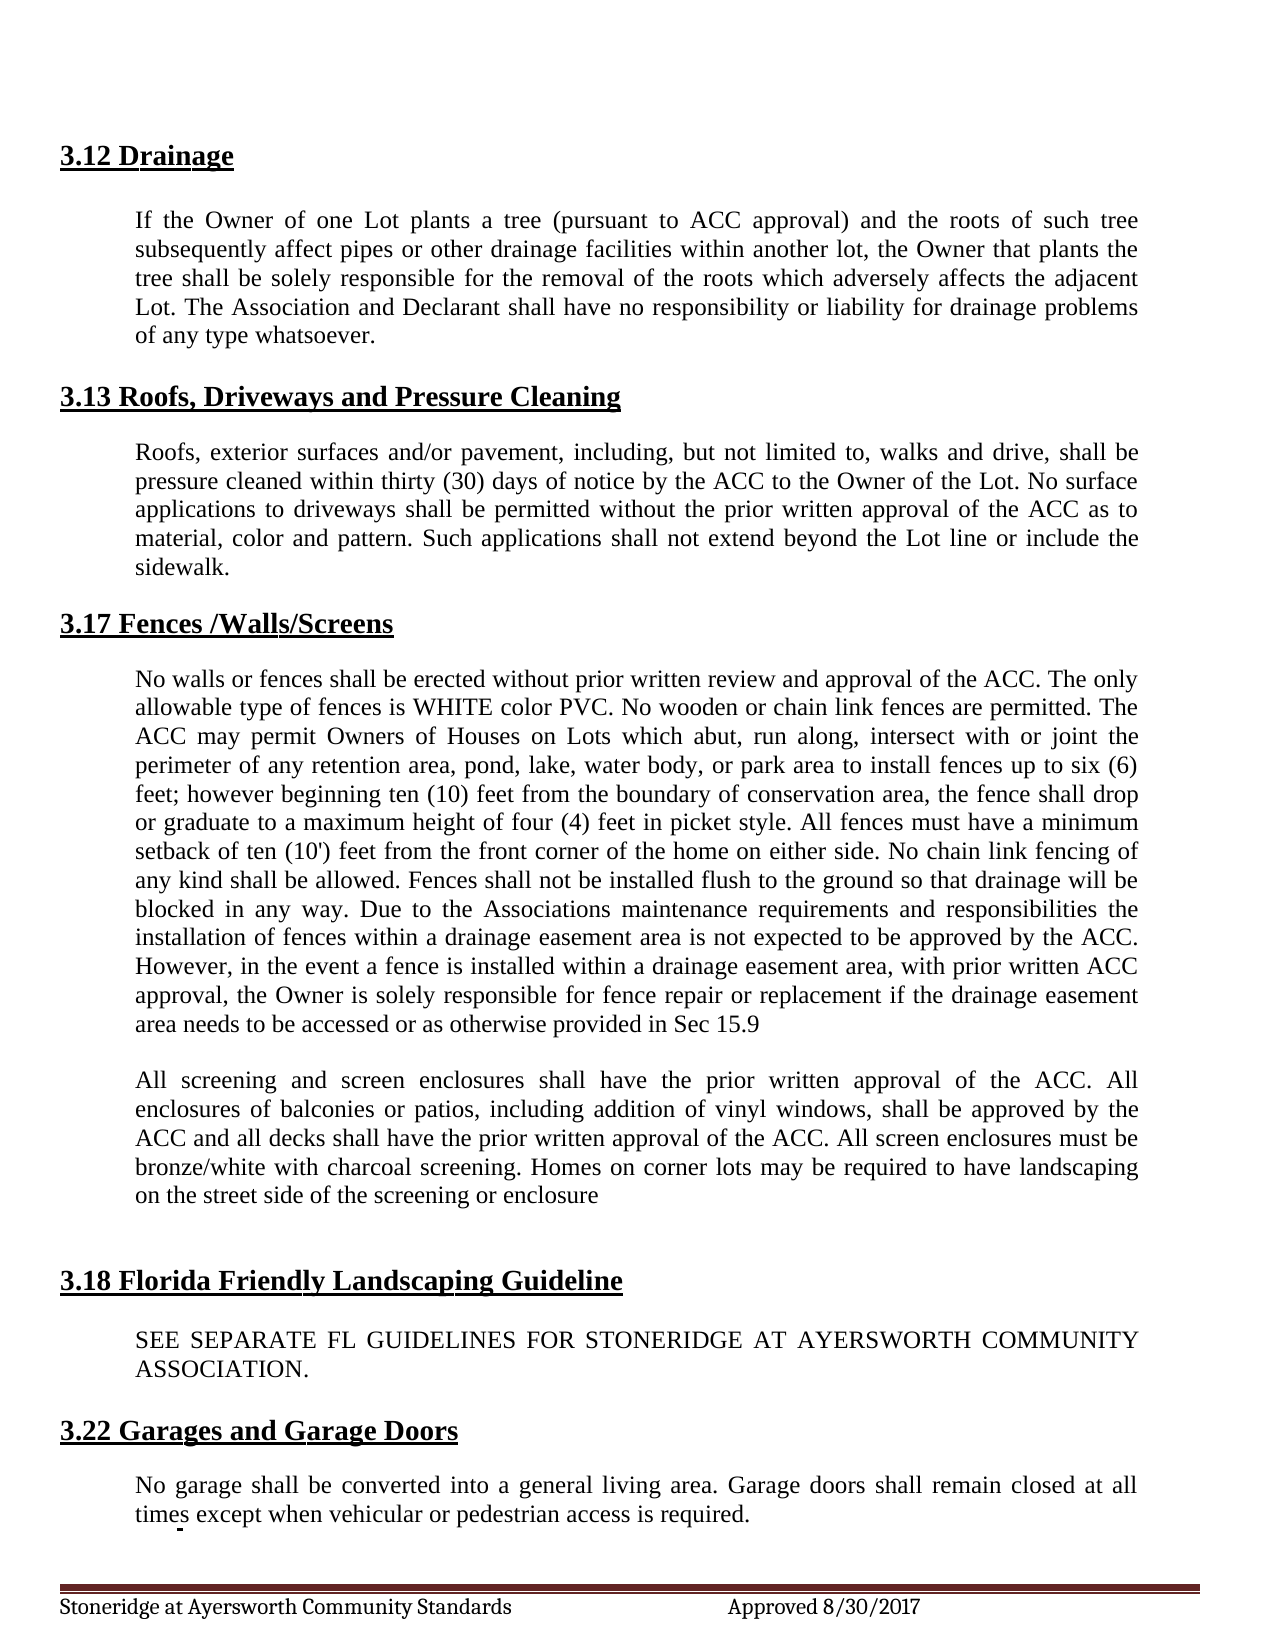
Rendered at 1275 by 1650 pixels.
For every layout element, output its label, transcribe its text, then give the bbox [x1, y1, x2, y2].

text SEE SEPARATE FL GUIDELINES FOR STONERIDGE AT AYERSWORTH COMMUNITY ASSOCIATION. [135, 1326, 1140, 1383]
text Roofs, exterior surfaces and/or pavement, including, but not limited to, walks and drive, shall be pressure cleaned within thirty (30) days of notice by the ACC to the Owner of the Lot. No surface applications to driveways shall be permitted without the prior written approval of the ACC as to material, color and pattern. Such applications shall not extend beyond the Lot line or include the sidewalk. [135, 437, 1140, 581]
text No walls or fences shall be erected without prior written review and approval of the ACC. The only allowable type of fences is WHITE color PVC. No wooden or chain link fences are permitted. The ACC may permit Owners of Houses on Lots which abut, run along, intersect with or joint the perimeter of any retention area, pond, lake, water body, or park area to install fences up to six (6) feet; however beginning ten (10) feet from the boundary of conservation area, the fence shall drop or graduate to a maximum height of four (4) feet in picket style. All fences must have a minimum setback of ten (10') feet from the front corner of the home on either side. No chain link fencing of any kind shall be allowed. Fences shall not be installed flush to the ground so that drainage will be blocked in any way. Due to the Associations maintenance requirements and responsibilities the installation of fences within a drainage easement area is not expected to be approved by the ACC. However, in the event a fence is installed within a drainage easement area, with prior written ACC approval, the Owner is solely responsible for fence repair or replacement if the drainage easement area needs to be accessed or as otherwise provided in Sec 15.9 [135, 664, 1140, 1037]
subtitle 3.18 Florida Friendly Landscaping Guideline [60, 1262, 1200, 1297]
subtitle 3.17 Fences /Walls/Screens [60, 605, 1200, 639]
subtitle 3.13 Roofs, Driveways and Pressure Cleaning [60, 378, 1200, 413]
subtitle 3.12 Drainage [60, 137, 1200, 172]
text 3.22 Garages and Garage Doors [60, 1412, 1140, 1447]
text All screening and screen enclosures shall have the prior written approval of the ACC. All enclosures of balconies or patios, including addition of vinyl windows, shall be approved by the ACC and all decks shall have the prior written approval of the ACC. All screen enclosures must be bronze/white with charcoal screening. Homes on corner lots may be required to have landscaping on the street side of the screening or enclosure [135, 1065, 1140, 1209]
text No garage shall be converted into a general living area. Garage doors shall remain closed at all times except when vehicular or pedestrian access is required. [135, 1471, 1140, 1528]
text If the Owner of one Lot plants a tree (pursuant to ACC approval) and the roots of such tree subsequently affect pipes or other drainage facilities within another lot, the Owner that plants the tree shall be solely responsible for the removal of the roots which adversely affects the adjacent Lot. The Association and Declarant shall have no responsibility or liability for drainage problems of any type whatsoever. [135, 206, 1140, 349]
